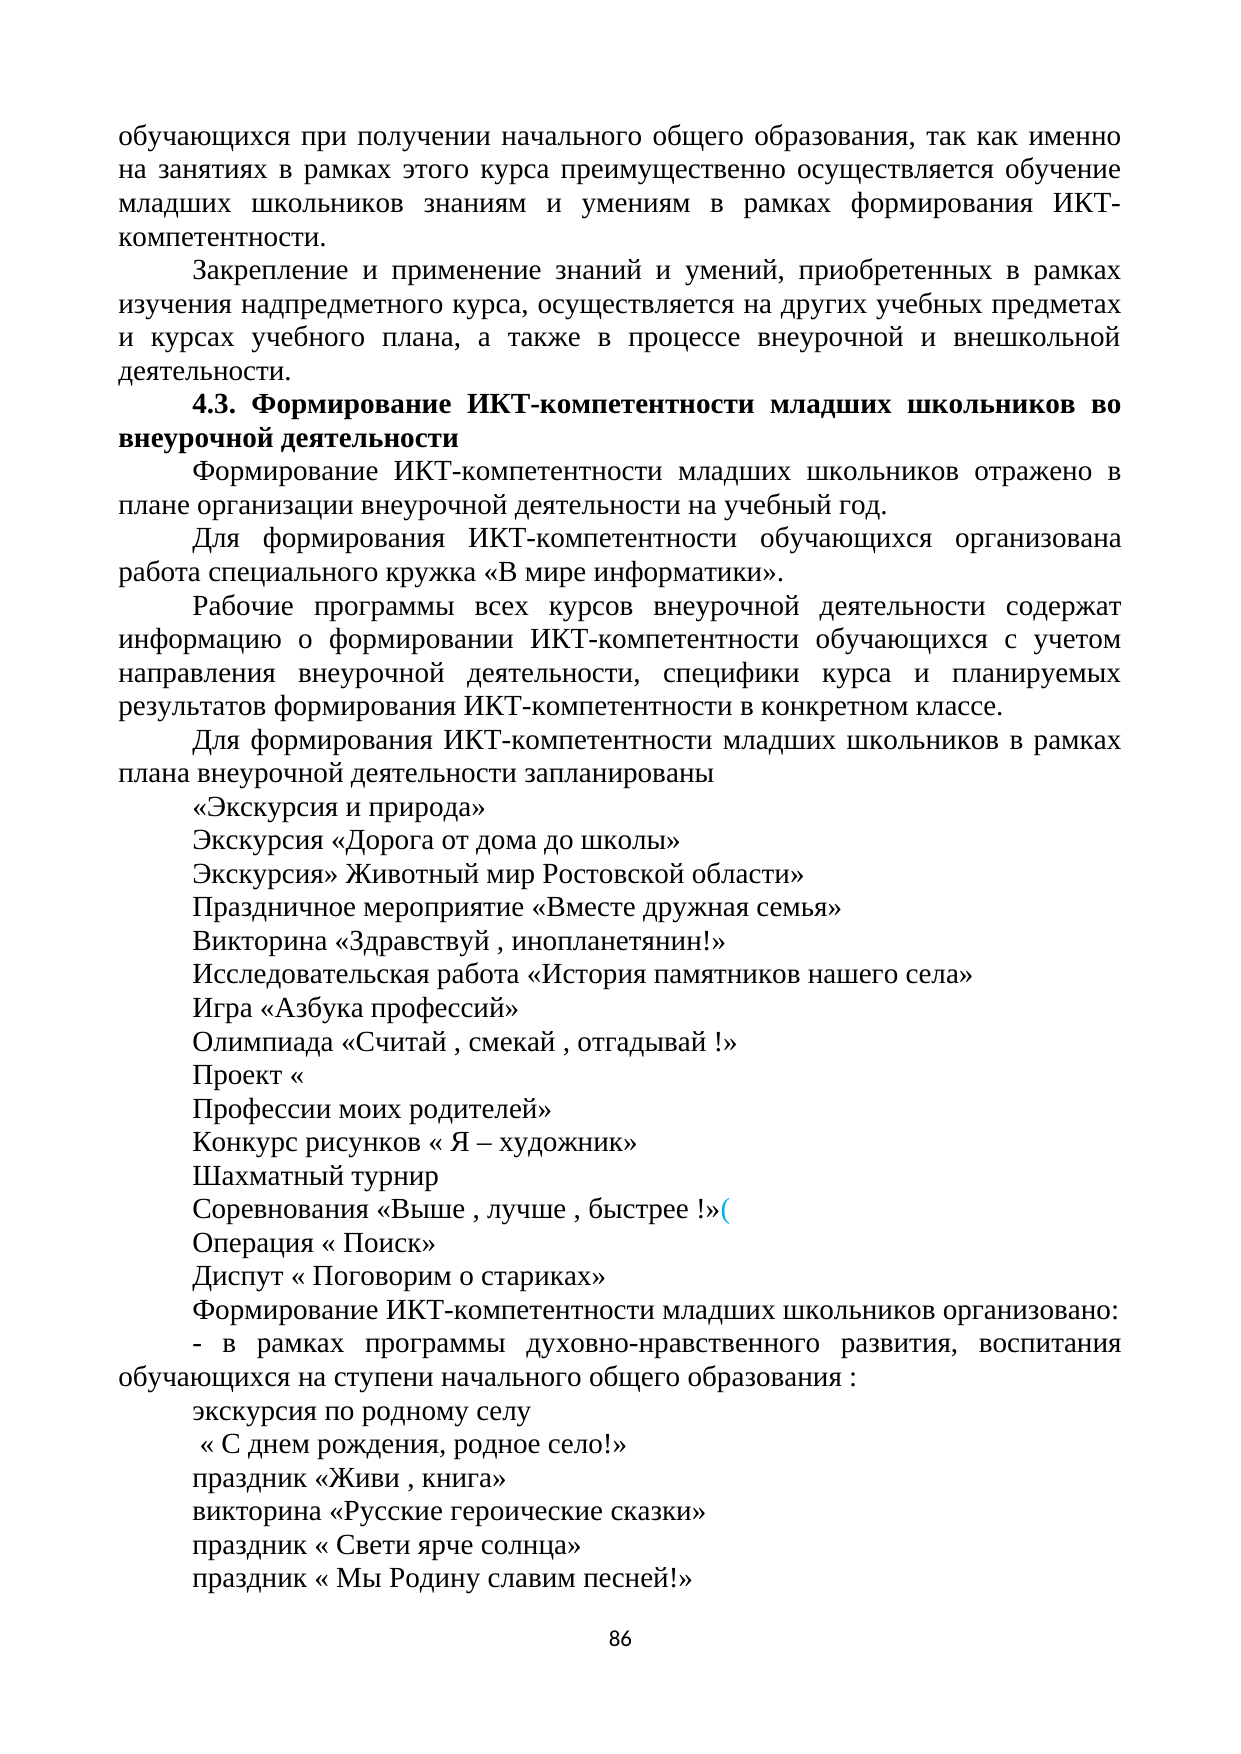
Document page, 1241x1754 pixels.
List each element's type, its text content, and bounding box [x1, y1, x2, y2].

text Конкурс рисунков « Я – художник» [118, 1124, 1122, 1158]
text праздник « Мы Родину славим песней!» [118, 1560, 1122, 1594]
text Викторина «Здравствуй , инопланетянин!» [118, 923, 1122, 957]
text Операция « Поиск» [118, 1225, 1122, 1258]
text Экскурсия «Дорога от дома до школы» [118, 822, 1122, 856]
text Праздничное мероприятие «Вместе дружная семья» [118, 889, 1122, 923]
text праздник « Свети ярче солнца» [118, 1527, 1122, 1560]
text праздник «Живи , книга» [118, 1460, 1122, 1493]
text Диспут « Поговорим о стариках» [118, 1258, 1122, 1292]
text Формирование ИКТ-компетентности младших школьников отражено в плане организации внеурочной деятельности на учебный год. [118, 453, 1122, 521]
text - в рамках программы духовно-нравственного развития, воспитания обучающихся на ступени начального общего образования : [118, 1326, 1122, 1393]
text Закрепление и применение знаний и умений, приобретенных в рамках изучения надпредметного курса, осуществляется на других учебных предметах и курсах учебного плана, а также в процессе внеурочной и внешкольной деятельности. [118, 252, 1122, 386]
text Соревнования «Выше , лучше , быстрее !»( [118, 1191, 1122, 1225]
text « С днем рождения, родное село!» [118, 1426, 1122, 1460]
text викторина «Русские героические сказки» [118, 1493, 1122, 1527]
text Олимпиада «Считай , смекай , отгадывай !» [118, 1024, 1122, 1057]
text «Экскурсия и природа» [118, 789, 1122, 822]
text Экскурсия» Животный мир Ростовской области» [118, 856, 1122, 889]
text Для формирования ИКТ-компетентности младших школьников в рамках плана внеурочной деятельности запланированы [118, 722, 1122, 789]
text Проект « [118, 1057, 1122, 1091]
text экскурсия по родному селу [118, 1393, 1122, 1426]
text Рабочие программы всех курсов внеурочной деятельности содержат информацию о формировании ИКТ-компетентности обучающихся с учетом направления внеурочной деятельности, специфики курса и планируемых результатов формирования ИКТ-компетентности в конкретном классе. [118, 588, 1122, 722]
text Игра «Азбука профессий» [118, 990, 1122, 1024]
text Формирование ИКТ-компетентности младших школьников организовано: [118, 1292, 1122, 1326]
text Для формирования ИКТ-компетентности обучающихся организована работа специального кружка «В мире информатики». [118, 521, 1122, 588]
text Шахматный турнир [118, 1158, 1122, 1191]
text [118, 118, 1122, 252]
text Исследовательская работа «История памятников нашего села» [118, 957, 1122, 990]
text Профессии моих родителей» [118, 1091, 1122, 1124]
text 4.3. Формирование ИКТ-компетентности младших школьников во внеурочной деятельности [118, 386, 1122, 453]
